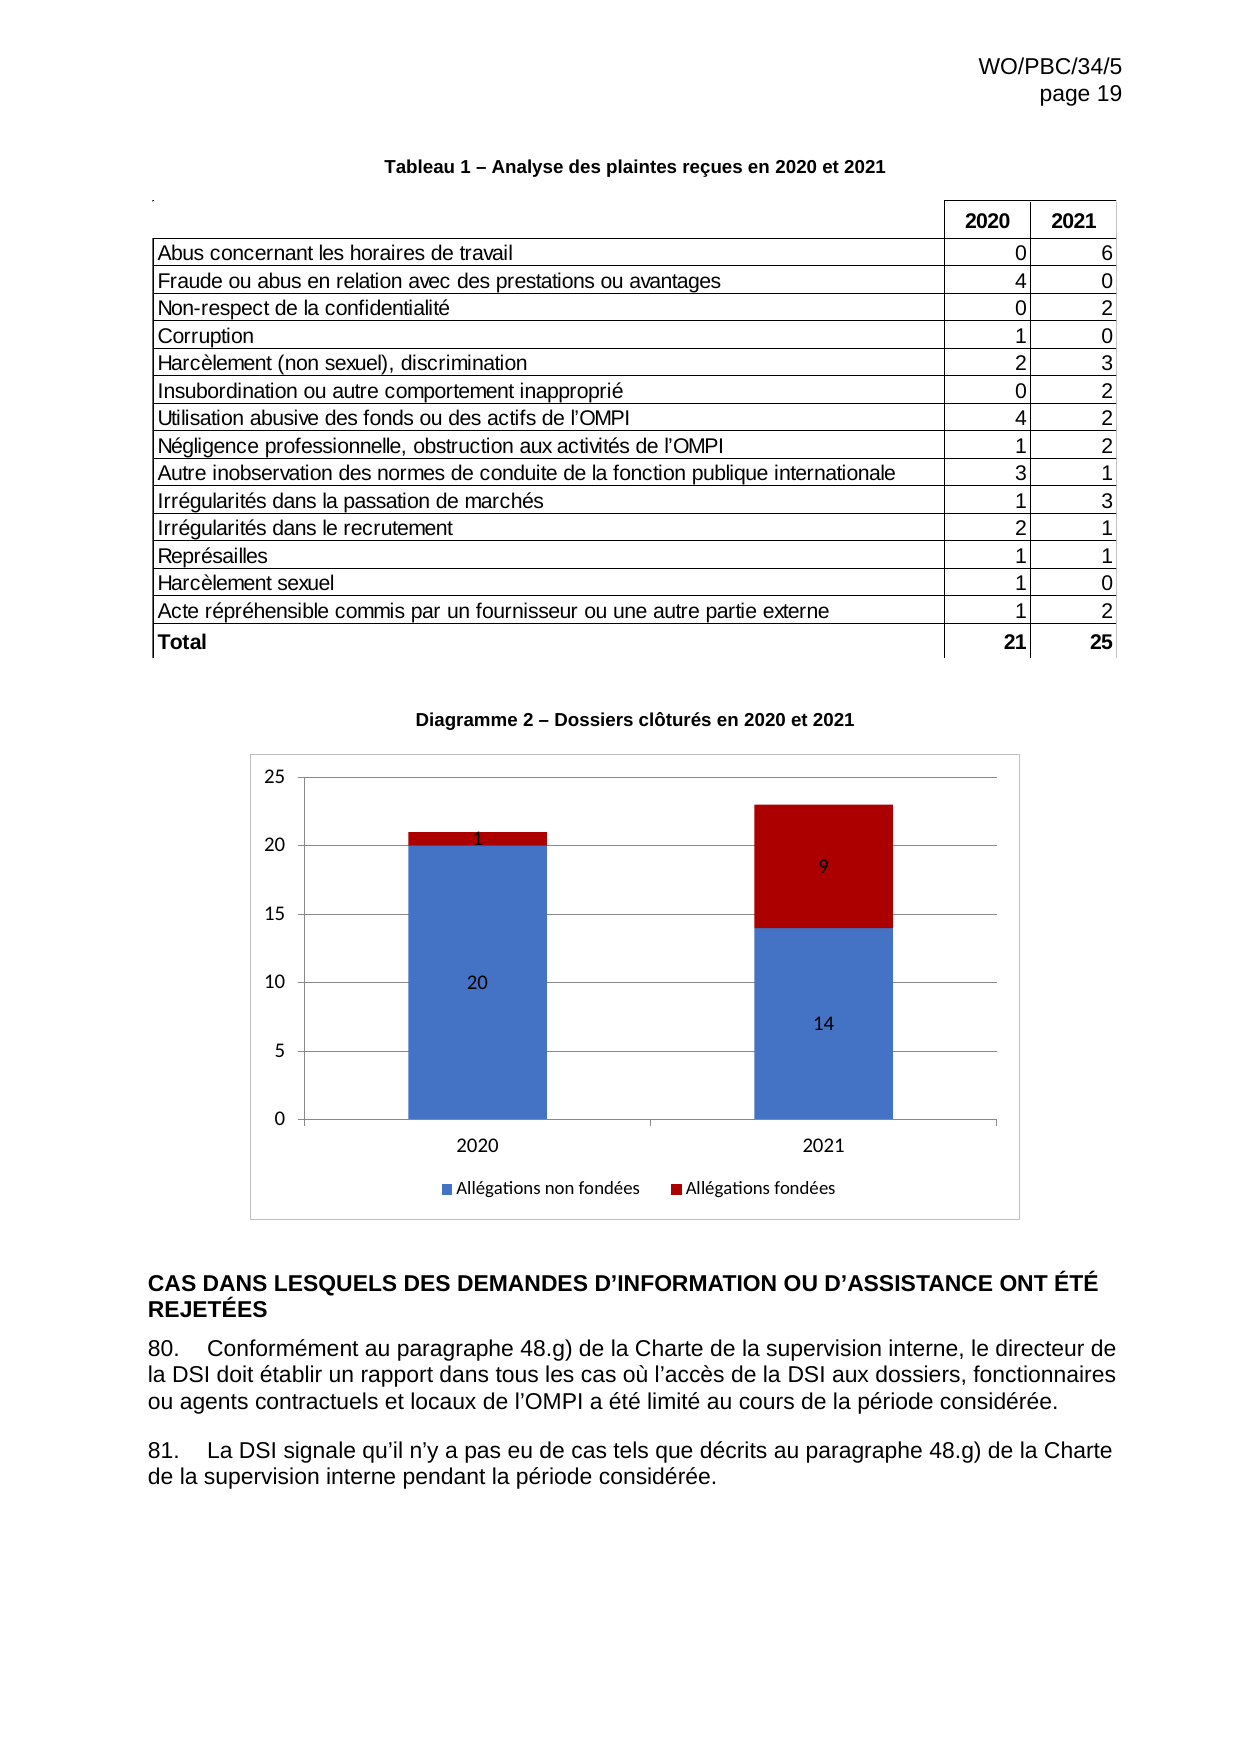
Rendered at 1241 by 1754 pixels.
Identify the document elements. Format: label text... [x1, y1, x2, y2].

subtitle Cas dans lesquels des demandes d’information ou d’assistance ont été rejetées [148, 1270, 1122, 1322]
list Diagramme 2 – Dossiers clôturés en 2020 et 2021 [148, 709, 1122, 731]
text La DSI signale qu’il n’y a pas eu de cas tels que décrits au paragraphe 48.g) de la Charte de la supervision interne pendant la période considérée. [148, 1437, 1122, 1490]
text Conformément au paragraphe 48.g) de la Charte de la supervision interne, le directeur de la DSI doit établir un rapport dans tous les cas où l’accès de la DSI aux dossiers, fonctionnaires ou agents contractuels et locaux de l’OMPI a été limité au cours de la période considérée. [148, 1335, 1122, 1414]
list Tableau 1 – Analyse des plaintes reçues en 2020 et 2021 [148, 156, 1122, 177]
